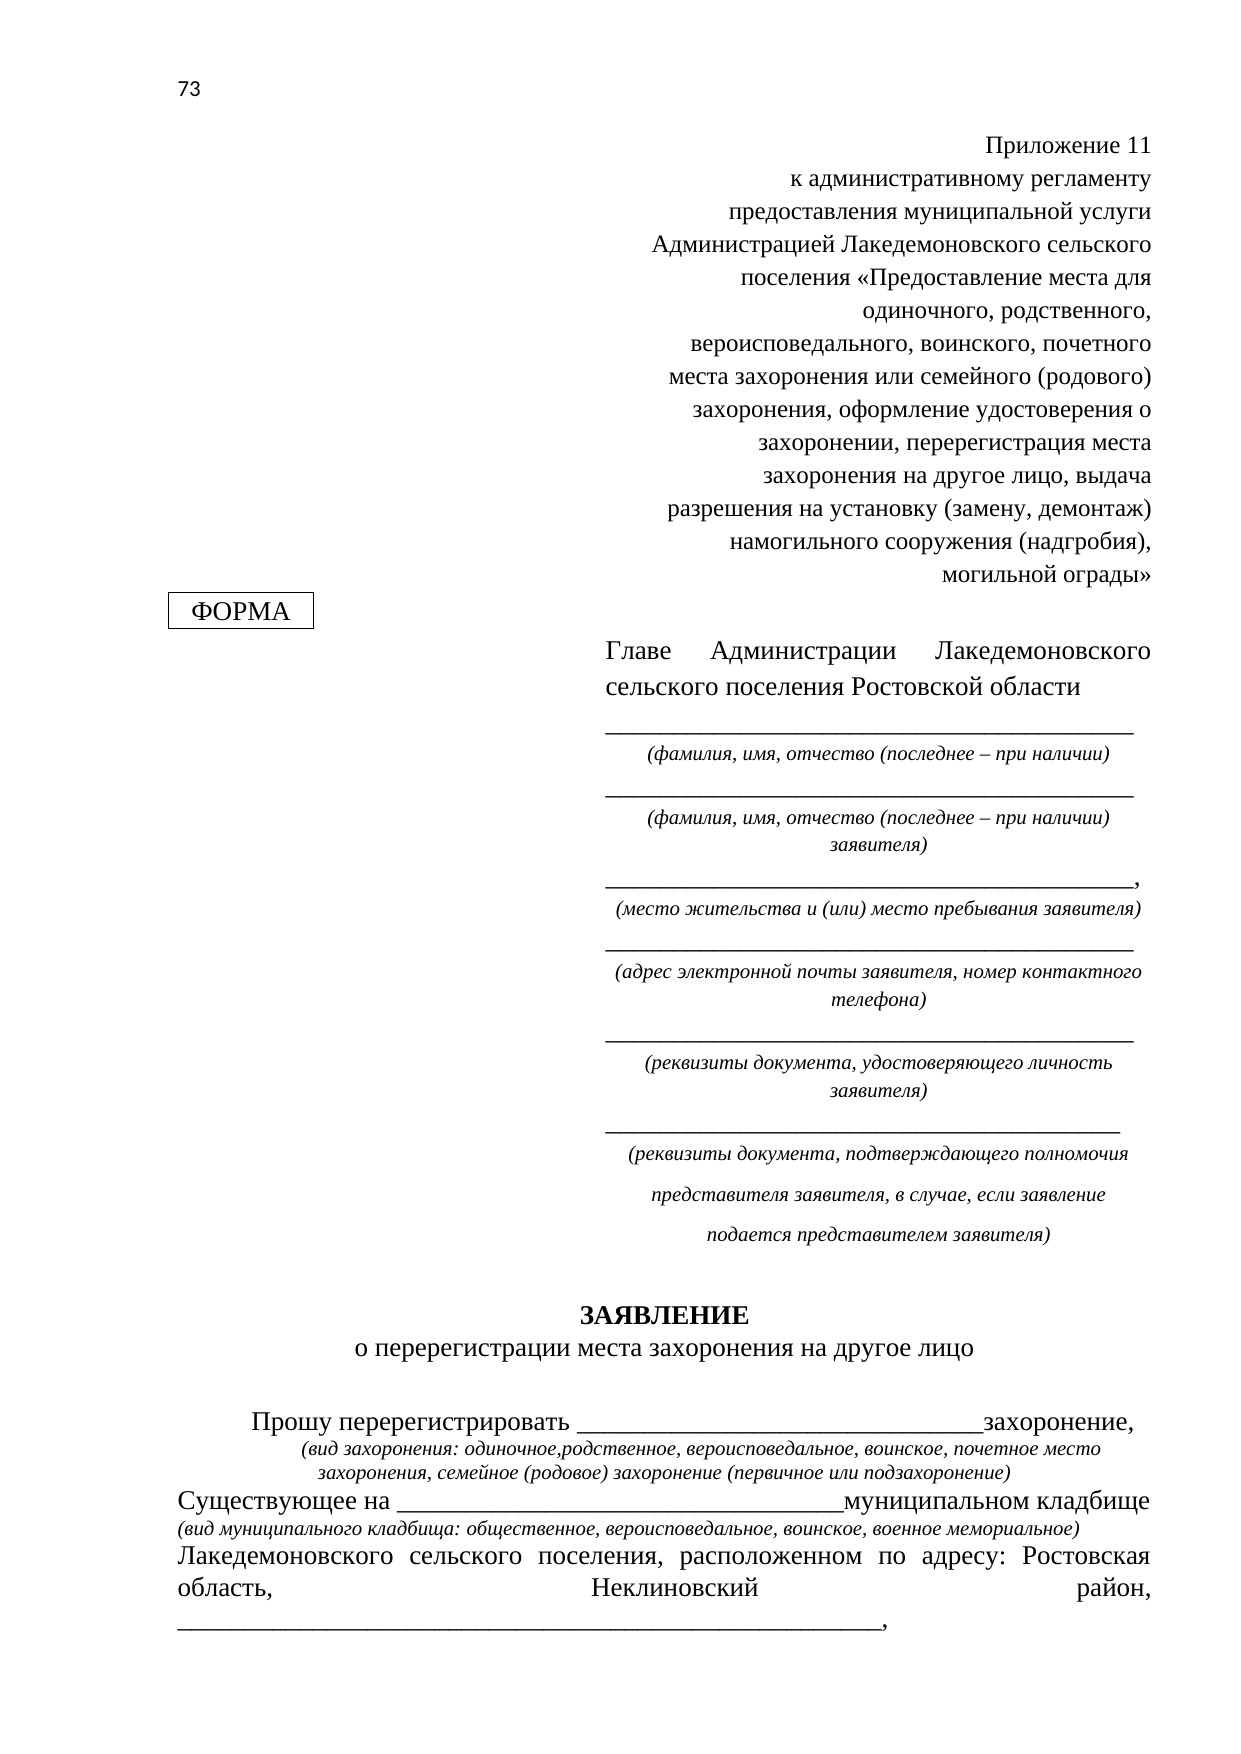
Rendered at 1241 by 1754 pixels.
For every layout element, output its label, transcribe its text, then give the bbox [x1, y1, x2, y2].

text _______________________________________ [605, 1014, 1152, 1045]
text (реквизиты документа, удостоверяющего личность заявителя) [605, 1050, 1152, 1102]
text представителя заявителя, в случае, если заявление [605, 1182, 1152, 1206]
text Прошу перерегистрировать ______________________________захоронение, [177, 1405, 1152, 1436]
text Главе Администрации Лакедемоновского сельского поселения Ростовской области [605, 634, 1152, 701]
text (реквизиты документа, подтверждающего полномочия [605, 1141, 1152, 1165]
text (фамилия, имя, отчество (последнее – при наличии) заявителя) [605, 805, 1152, 856]
text _______________________________________ [605, 769, 1152, 800]
text ЗАЯВЛЕНИЕ [177, 1299, 1152, 1330]
text _______________________________________ [605, 706, 1152, 737]
text (вид захоронения: одиночное,родственное, вероисповедальное, воинское, почетное место захоронения, семейное (родовое) захоронение (первичное или подзахоронение) [177, 1436, 1152, 1484]
text (адрес электронной почты заявителя, номер контактного телефона) [605, 959, 1152, 1011]
text Существующее на _________________________________муниципальном кладбище [177, 1484, 1152, 1515]
text Приложение 11 [768, 130, 1152, 159]
text (вид муниципального кладбища: общественное, вероисповедальное, воинское, военное мемориальное) [177, 1515, 1152, 1539]
text _______________________________________ [605, 923, 1152, 954]
text Лакедемоновского сельского поселения, расположенном по адресу: Ростовская область, Неклиновский район, ____________________________________________________, [177, 1539, 1152, 1633]
text к административному регламенту предоставления муниципальной услуги Администрацией Лакедемоновского сельского поселения «Предоставление места для одиночного, родственного, вероисповедального, воинского, почетного места захоронения или семейного (родового) захоронения, оформление удостоверения о захоронении, перерегистрация места захоронения на другое лицо, выдача разрешения на установку (замену, демонтаж) намогильного сооружения (надгробия), могильной ограды» [650, 163, 1152, 588]
text о перерегистрации места захоронения на другое лицо [177, 1331, 1152, 1362]
text подается представителем заявителя) [605, 1222, 1152, 1246]
text (фамилия, имя, отчество (последнее – при наличии) [605, 741, 1152, 765]
text ______________________________________ [605, 1105, 1152, 1136]
text ФОРМА [169, 593, 313, 628]
text _______________________________________, [605, 860, 1152, 891]
text (место жительства и (или) место пребывания заявителя) [605, 896, 1152, 920]
